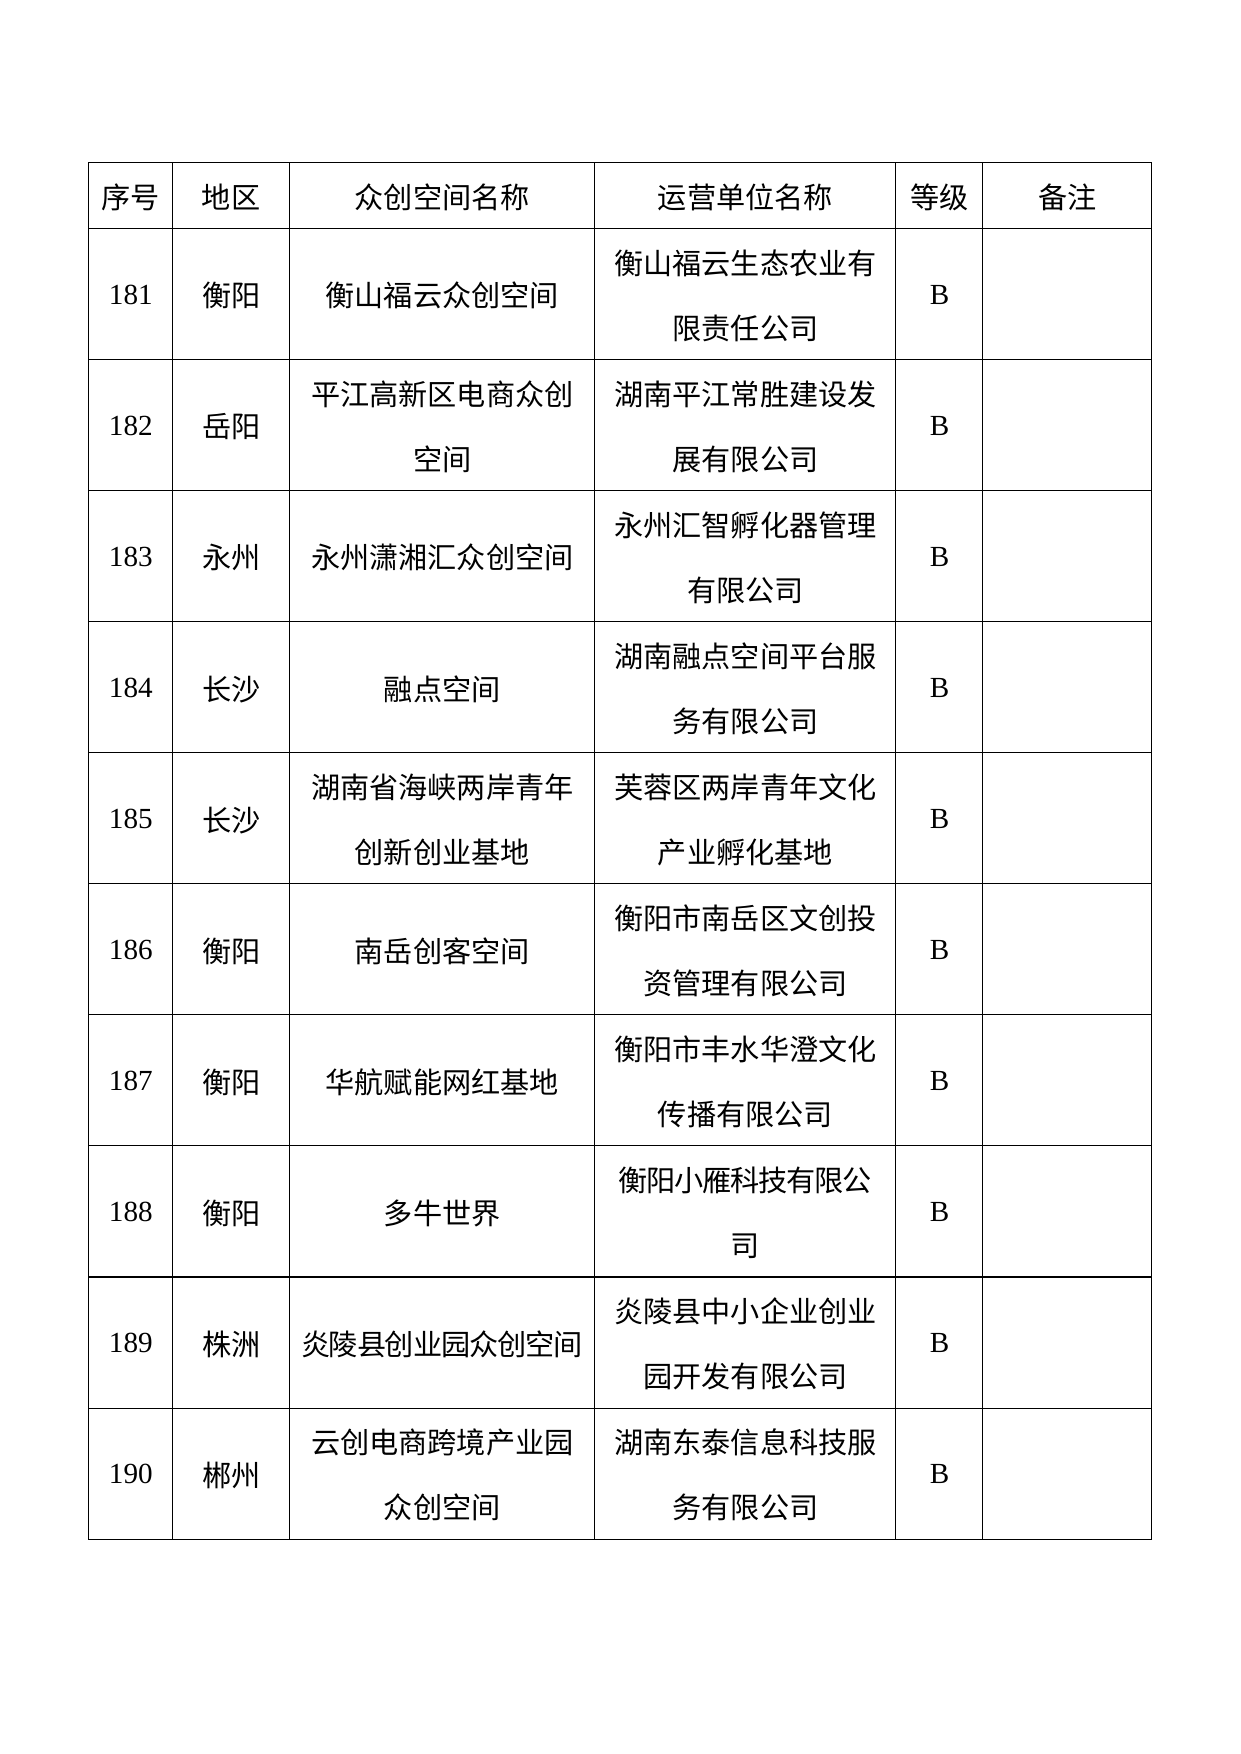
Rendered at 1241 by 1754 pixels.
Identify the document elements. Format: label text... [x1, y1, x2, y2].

table_cell 炎陵县中小企业创业园开发有限公司 [595, 1278, 895, 1407]
table_cell 衡阳市丰水华澄文化传播有限公司 [595, 1015, 895, 1145]
table_cell 湖南东泰信息科技服务有限公司 [595, 1409, 895, 1538]
table_cell 多牛世界 [290, 1146, 594, 1276]
table_cell [983, 622, 1151, 752]
table_cell [983, 360, 1151, 490]
table_cell 芙蓉区两岸青年文化产业孵化基地 [595, 753, 895, 883]
table_header 等级 [896, 163, 982, 228]
table_cell 岳阳 [173, 360, 289, 490]
table_header 运营单位名称 [595, 163, 895, 228]
table_cell [89, 1015, 172, 1145]
table_cell 平江高新区电商众创空间 [290, 360, 594, 490]
table_header 序号 [89, 163, 172, 228]
table_cell [983, 1409, 1151, 1538]
table_cell [89, 1409, 172, 1538]
table_cell [89, 360, 172, 490]
table_cell [89, 884, 172, 1014]
table_cell B [896, 622, 982, 752]
table_cell 衡阳 [173, 1146, 289, 1276]
table_cell B [896, 1015, 982, 1145]
table_cell [983, 229, 1151, 359]
table_cell 南岳创客空间 [290, 884, 594, 1014]
table_cell 衡山福云众创空间 [290, 229, 594, 359]
table_cell B [896, 884, 982, 1014]
table_cell 长沙 [173, 622, 289, 752]
table_cell [983, 491, 1151, 621]
table_cell B [896, 753, 982, 883]
table_cell B [896, 360, 982, 490]
table_cell 湖南平江常胜建设发展有限公司 [595, 360, 895, 490]
table_cell 郴州 [173, 1409, 289, 1538]
table_cell 衡阳 [173, 1015, 289, 1145]
table_cell 永州汇智孵化器管理有限公司 [595, 491, 895, 621]
table_cell [983, 753, 1151, 883]
table_cell B [896, 229, 982, 359]
table_header 众创空间名称 [290, 163, 594, 228]
table_cell 长沙 [173, 753, 289, 883]
table_cell [983, 884, 1151, 1014]
table_cell B [896, 1409, 982, 1538]
table_cell [89, 491, 172, 621]
table_cell B [896, 1146, 982, 1276]
table_cell B [896, 491, 982, 621]
table_cell 株洲 [173, 1278, 289, 1407]
table_cell 衡山福云生态农业有限责任公司 [595, 229, 895, 359]
table_cell 融点空间 [290, 622, 594, 752]
table_header 地区 [173, 163, 289, 228]
table_cell [89, 622, 172, 752]
table_cell 湖南省海峡两岸青年创新创业基地 [290, 753, 594, 883]
table_cell 衡阳小雁科技有限公司 [595, 1146, 895, 1276]
table_cell 炎陵县创业园众创空间 [290, 1278, 594, 1407]
table_cell [89, 753, 172, 883]
table_cell 衡阳 [173, 229, 289, 359]
table_cell [89, 1278, 172, 1407]
table_cell 华航赋能网红基地 [290, 1015, 594, 1145]
table_cell [983, 1146, 1151, 1276]
table_cell [983, 1278, 1151, 1407]
table_cell [89, 229, 172, 359]
table_cell 云创电商跨境产业园众创空间 [290, 1409, 594, 1538]
table_cell 衡阳 [173, 884, 289, 1014]
table_cell 永州潇湘汇众创空间 [290, 491, 594, 621]
table_cell 湖南融点空间平台服务有限公司 [595, 622, 895, 752]
table_cell [983, 1015, 1151, 1145]
table_cell 永州 [173, 491, 289, 621]
table_header 备注 [983, 163, 1151, 228]
table_cell [89, 1146, 172, 1276]
table_cell 衡阳市南岳区文创投资管理有限公司 [595, 884, 895, 1014]
table_cell B [896, 1278, 982, 1407]
